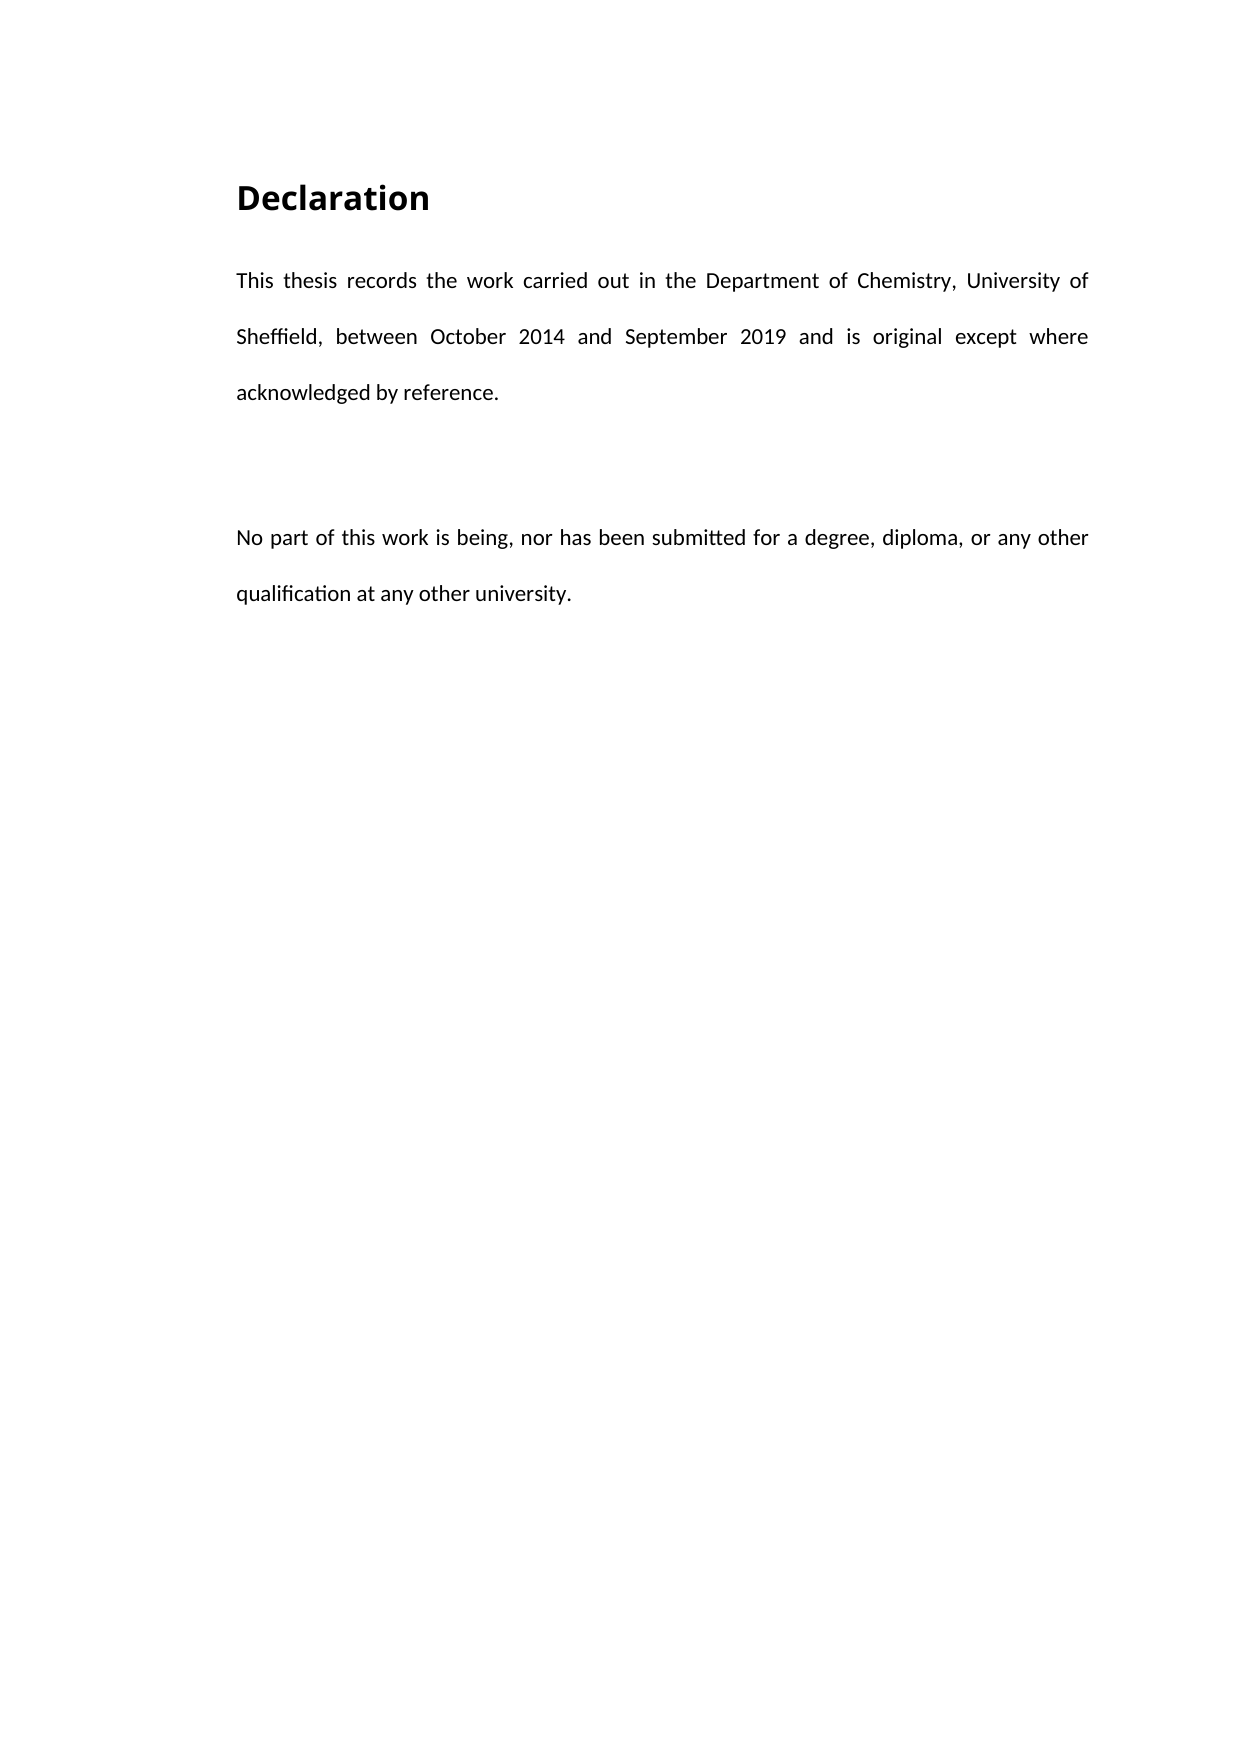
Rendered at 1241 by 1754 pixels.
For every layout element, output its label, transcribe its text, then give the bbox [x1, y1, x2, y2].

text This thesis records the work carried out in the Department of Chemistry, University of Sheffield, between October 2014 and September 2019 and is original except where acknowledged by reference. [236, 266, 1090, 406]
text No part of this work is being, nor has been submitted for a degree, diploma, or any other qualification at any other university. [236, 523, 1090, 607]
subtitle Declaration [236, 175, 1090, 220]
